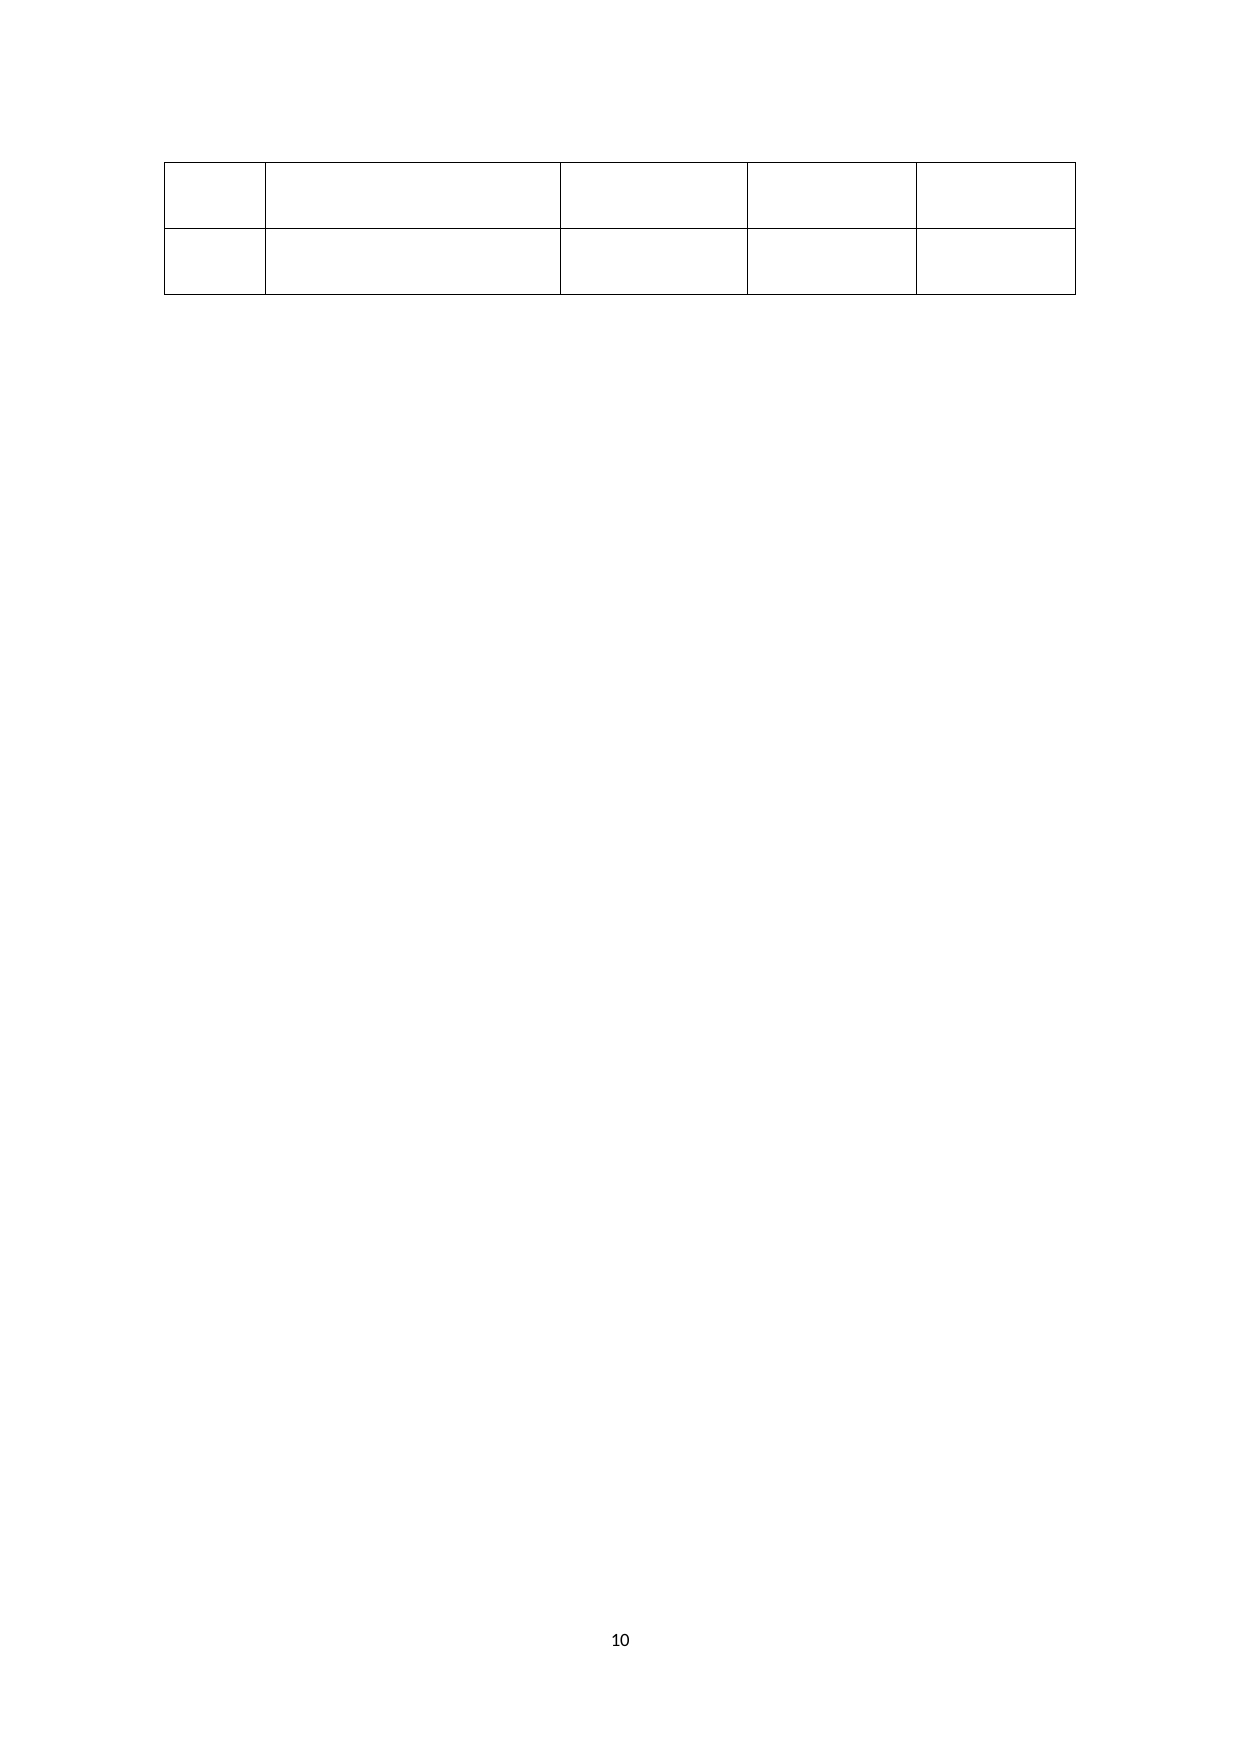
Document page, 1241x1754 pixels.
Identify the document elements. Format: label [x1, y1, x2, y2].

table_cell [748, 163, 916, 228]
table_cell [266, 163, 560, 228]
table_cell [165, 163, 265, 228]
table_cell [165, 229, 265, 294]
table_cell [561, 163, 747, 228]
table_cell [748, 229, 916, 294]
table_cell [917, 229, 1075, 294]
table_cell [266, 229, 560, 294]
table_cell [561, 229, 747, 294]
table_cell [917, 163, 1075, 228]
